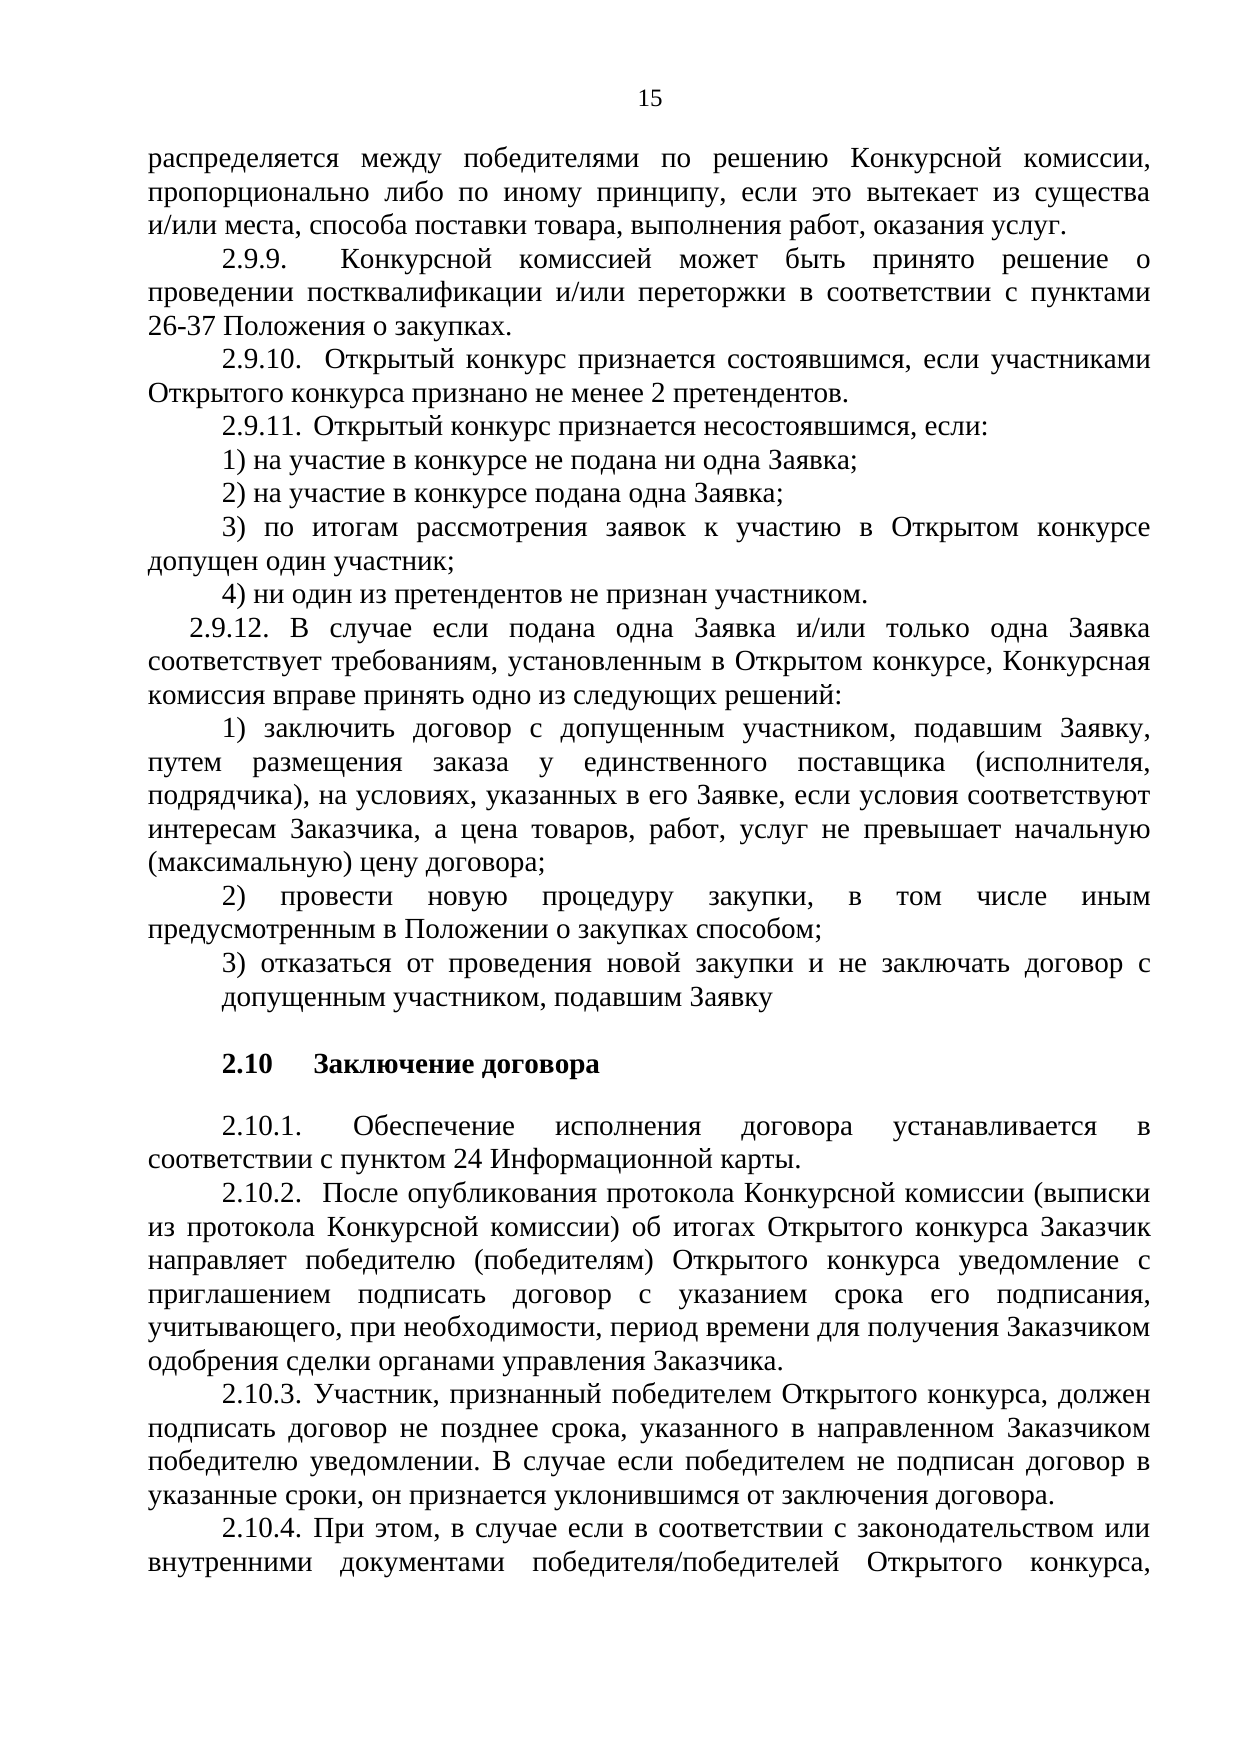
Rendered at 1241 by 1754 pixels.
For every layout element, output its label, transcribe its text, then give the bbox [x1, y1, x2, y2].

subtitle Заключение договора [148, 1046, 1152, 1079]
list Открытый конкурс признается несостоявшимся, если: [148, 408, 1152, 442]
text 3) отказаться от проведения новой закупки и не заключать договор с допущенным участником, подавшим Заявку [222, 945, 1152, 1012]
text 2) провести новую процедуру закупки, в том числе иным предусмотренным в Положении о закупках способом; [148, 878, 1152, 945]
text 1) на участие в конкурсе не подана ни одна Заявка; [148, 442, 1152, 476]
text 2) на участие в конкурсе подана одна Заявка; [148, 476, 1152, 509]
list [148, 1511, 1152, 1578]
list Открытый конкурс признается состоявшимся, если участниками Открытого конкурса признано не менее 2 претендентов. [148, 341, 1152, 408]
list Конкурсной комиссией может быть принято решение о проведении постквалификации и/или переторжки в соответствии с пунктами 26-37 Положения о закупках. [148, 241, 1152, 341]
text 4) ни один из претендентов не признан участником. [148, 576, 1152, 610]
list После опубликования протокола Конкурсной комиссии (выписки из протокола Конкурсной комиссии) об итогах Открытого конкурса Заказчик направляет победителю (победителям) Открытого конкурса уведомление с приглашением подписать договор с указанием срока его подписания, учитывающего, при необходимости, период времени для получения Заказчиком одобрения сделки органами управления Заказчика. [148, 1175, 1152, 1376]
list Обеспечение исполнения договора устанавливается в соответствии с пунктом 24 Информационной карты. [148, 1108, 1152, 1175]
list Участник, признанный победителем Открытого конкурса, должен подписать договор не позднее срока, указанного в направленном Заказчиком победителю уведомлении. В случае если победителем не подписан договор в указанные сроки, он признается уклонившимся от заключения договора. [148, 1376, 1152, 1511]
text 3) по итогам рассмотрения заявок к участию в Открытом конкурсе допущен один участник; [148, 509, 1152, 576]
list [148, 140, 1152, 241]
text 2.9.12. В случае если подана одна Заявка и/или только одна Заявка соответствует требованиям, установленным в Открытом конкурсе, Конкурсная комиссия вправе принять одно из следующих решений: [148, 610, 1152, 710]
text 1) заключить договор с допущенным участником, подавшим Заявку, путем размещения заказа у единственного поставщика (исполнителя, подрядчика), на условиях, указанных в его Заявке, если условия соответствуют интересам Заказчика, а цена товаров, работ, услуг не превышает начальную (максимальную) цену договора; [148, 710, 1152, 878]
